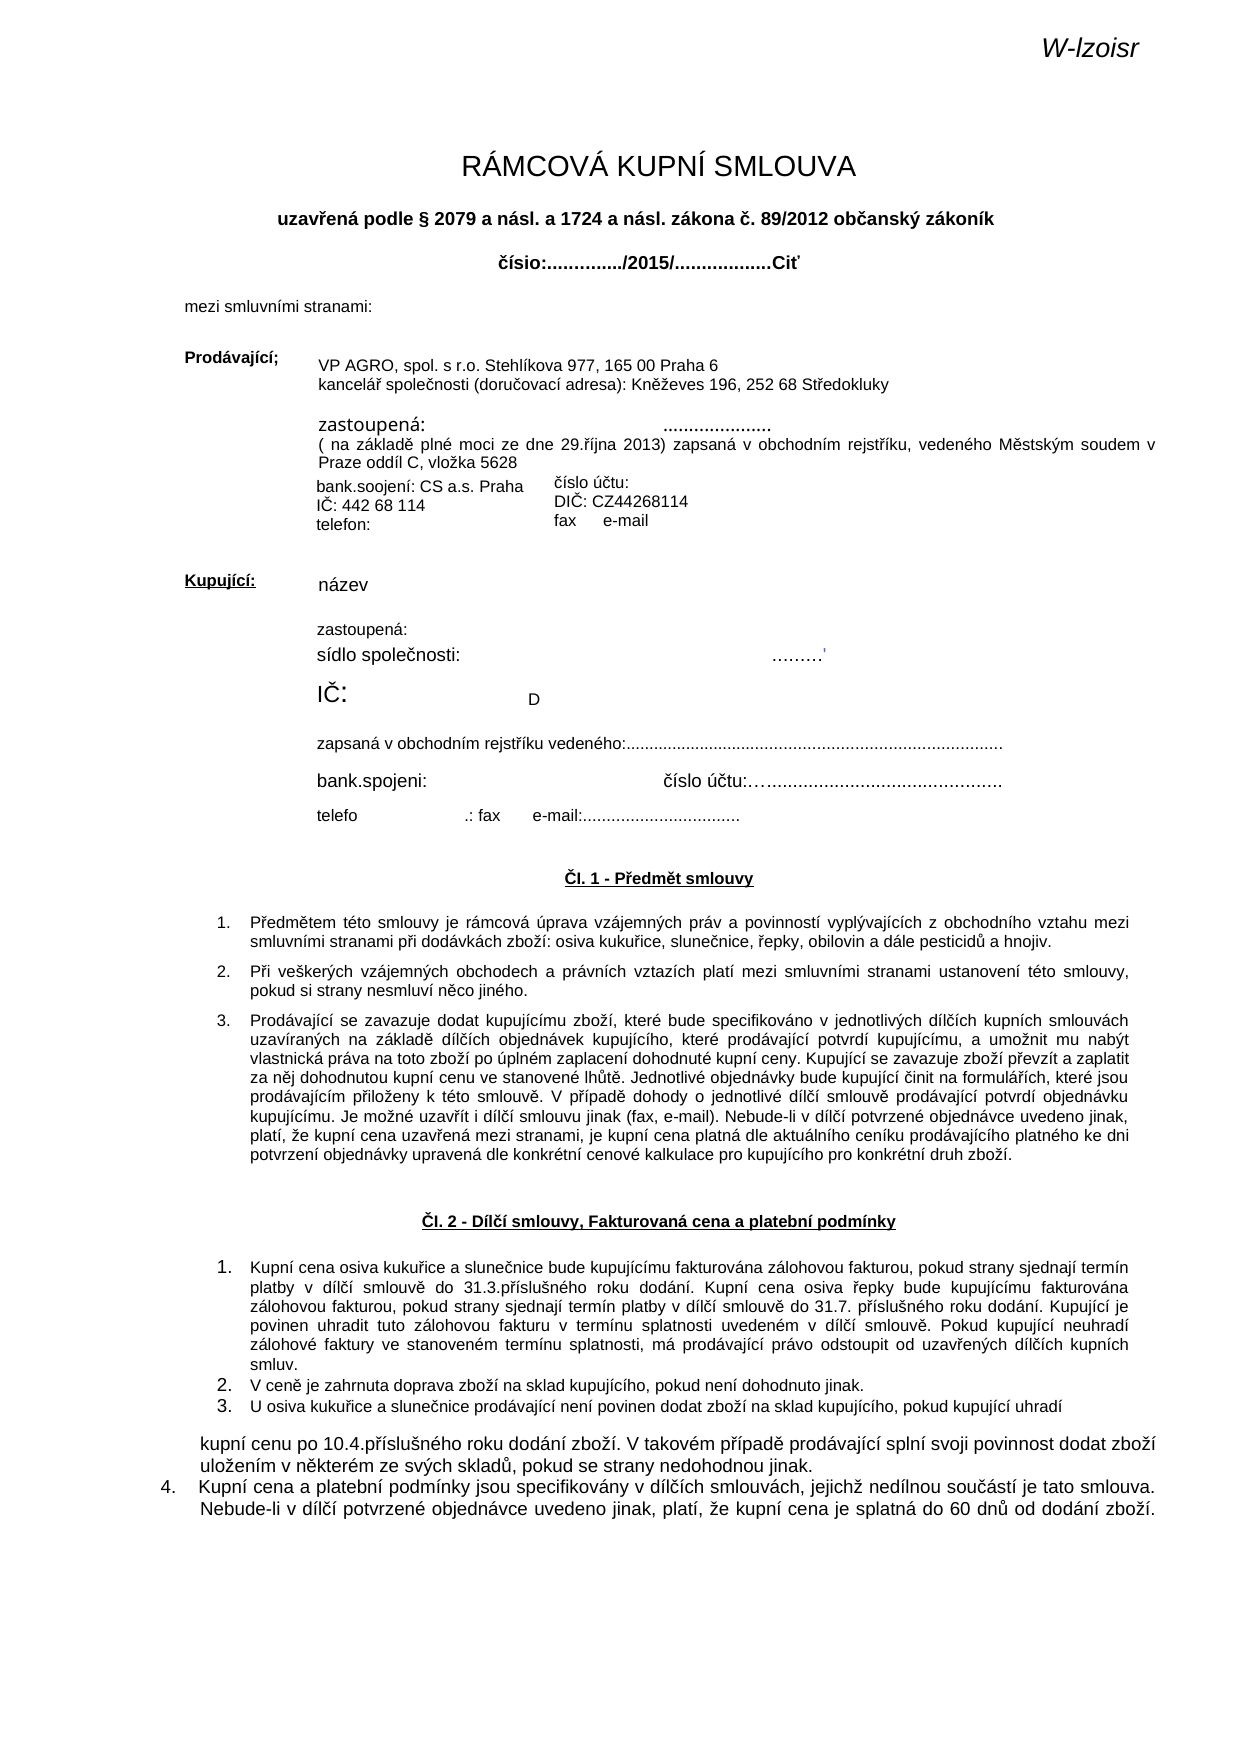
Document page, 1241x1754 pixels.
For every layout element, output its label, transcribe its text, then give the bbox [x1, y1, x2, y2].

text RÁMCOVÁ KUPNÍ SMLOUVA [160, 149, 1157, 182]
text ( na základě plné moci ze dne 29.října 2013) zapsaná v obchodním rejstříku, vedeného Městským soudem v Praze oddíl C, vložka 5628 [177, 436, 1157, 472]
text fax e-mail [196, 511, 1157, 530]
text zapsaná v obchodním rejstříku vedeného: [317, 734, 1157, 753]
text DIČ: CZ44268114 [196, 492, 1157, 511]
list U osiva kukuřice a slunečnice prodávající není povinen dodat zboží na sklad kupujícího, pokud kupující uhradí [217, 1395, 1157, 1417]
text bank.spojeni: číslo účtu: [317, 770, 1157, 791]
text název [177, 574, 1157, 595]
text W-lzoisr [1041, 32, 1157, 63]
text zastoupená: [177, 411, 1157, 436]
text ČI. 1 - Předmět smlouvy [160, 869, 1157, 888]
text ČI. 2 - Dílčí smlouvy, Fakturovaná cena a platební podmínky [160, 1212, 1157, 1231]
text telefo .: fax e-mail: [317, 806, 1157, 825]
text uzavřená podle § 2079 a násl. a 1724 a násl. zákona č. 89/2012 občanský zákoník čísio: ...../2015/ Ciť [277, 207, 1042, 273]
text ič: D [317, 676, 1157, 709]
text kupní cenu po 10.4.příslušného roku dodání zboží. V takovém případě prodávající splní svoji povinnost dodat zboží uložením v některém ze svých skladů, pokud se strany nedohodnou jinak. [200, 1433, 1157, 1476]
text zastoupená: [317, 620, 1157, 639]
text VP AGRO, spol. s r.o. Stehlíkova 977, 165 00 Praha 6 [177, 356, 1157, 375]
text kancelář společnosti (doručovací adresa): Kněževes 196, 252 68 Středokluky [177, 375, 1157, 394]
text číslo účtu: [196, 472, 1157, 492]
list V ceně je zahrnuta doprava zboží na sklad kupujícího, pokud není dohodnuto jinak. [217, 1373, 1157, 1395]
text sídlo společnosti: ' [317, 643, 1157, 665]
list Prodávající se zavazuje dodat kupujícímu zboží, které bude specifikováno v jednotlivých dílčích kupních smlouvách uzavíraných na základě dílčích objednávek kupujícího, které prodávající potvrdí kupujícímu, a umožnit mu nabýt vlastnická práva na toto zboží po úplném zaplacení dohodnuté kupní ceny. Kupující se zavazuje zboží převzít a zaplatit za něj dohodnutou kupní cenu ve stanovené lhůtě. Jednotlivé objednávky bude kupující činit na formulářích, které jsou prodávajícím přiloženy k této smlouvě. V případě dohody o jednotlivé dílčí smlouvě prodávající potvrdí objednávku kupujícímu. Je možné uzavřít i dílčí smlouvu jinak (fax, e-mail). Nebude-li v dílčí potvrzené objednávce uvedeno jinak, platí, že kupní cena uzavřená mezi stranami, je kupní cena platná dle aktuálního ceníku prodávajícího platného ke dni potvrzení objednávky upravená dle konkrétní cenové kalkulace pro kupujícího pro konkrétní druh zboží. [217, 1011, 1130, 1164]
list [160, 1476, 1157, 1519]
list Kupní cena osiva kukuřice a slunečnice bude kupujícímu fakturována zálohovou fakturou, pokud strany sjednají termín platby v dílčí smlouvě do 31.3.příslušného roku dodání. Kupní cena osiva řepky bude kupujícímu fakturována zálohovou fakturou, pokud strany sjednají termín platby v dílčí smlouvě do 31.7. příslušného roku dodání. Kupující je povinen uhradit tuto zálohovou fakturu v termínu splatnosti uvedeném v dílčí smlouvě. Pokud kupující neuhradí zálohové faktury ve stanoveném termínu splatnosti, má prodávající právo odstoupit od uzavřených dílčích kupních smluv. [217, 1256, 1130, 1373]
list Předmětem této smlouvy je rámcová úprava vzájemných práv a povinností vyplývajících z obchodního vztahu mezi smluvními stranami při dodávkách zboží: osiva kukuřice, slunečnice, řepky, obilovin a dále pesticidů a hnojiv. [217, 913, 1130, 951]
list Při veškerých vzájemných obchodech a právních vztazích platí mezi smluvními stranami ustanovení této smlouvy, pokud si strany nesmluví něco jiného. [217, 962, 1130, 1000]
